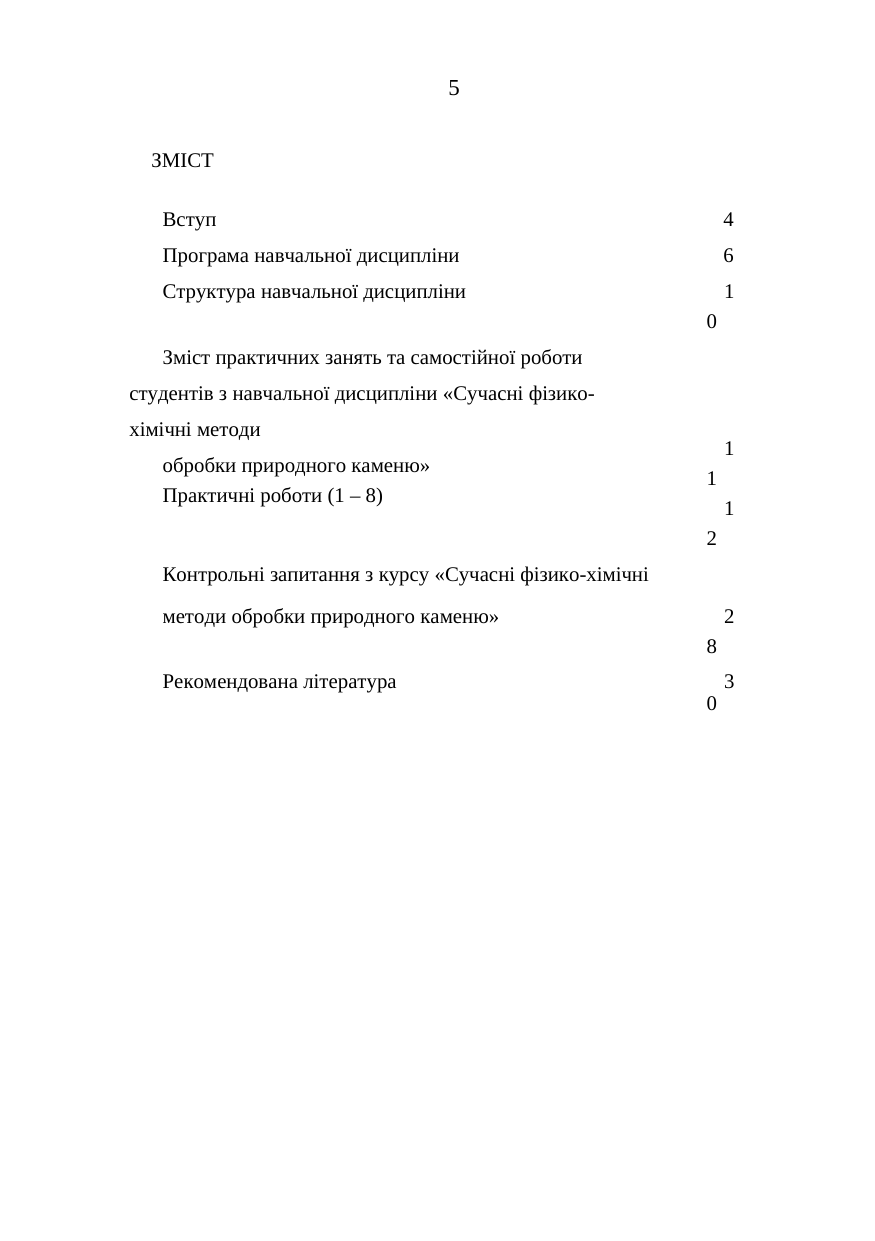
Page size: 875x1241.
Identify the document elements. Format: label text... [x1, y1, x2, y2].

table_header 4 [677, 208, 744, 237]
table_cell 30 [677, 665, 744, 715]
table_cell Програма навчальної дисципліни [108, 238, 677, 273]
table_cell 28 [677, 556, 744, 665]
table_cell Зміст практичних занять та самостійної роботи студентів з навчальної дисципліни «Сучасні фізико-хімічні методи обробки природного каменю» Практичні роботи (1 – 8) [108, 339, 677, 556]
table_cell 10 [677, 274, 744, 339]
table_header Вступ [108, 208, 677, 237]
table_cell Структура навчальної дисципліни [108, 274, 677, 339]
table_cell 6 [677, 238, 744, 273]
table_cell Рекомендована література [108, 665, 677, 715]
table_cell 11 12 [677, 339, 744, 556]
table_cell Контрольні запитання з курсу «Сучасні фізико-хімічні методи обробки природного каменю» [108, 556, 677, 665]
subtitle ЗМІСТ [118, 147, 812, 172]
